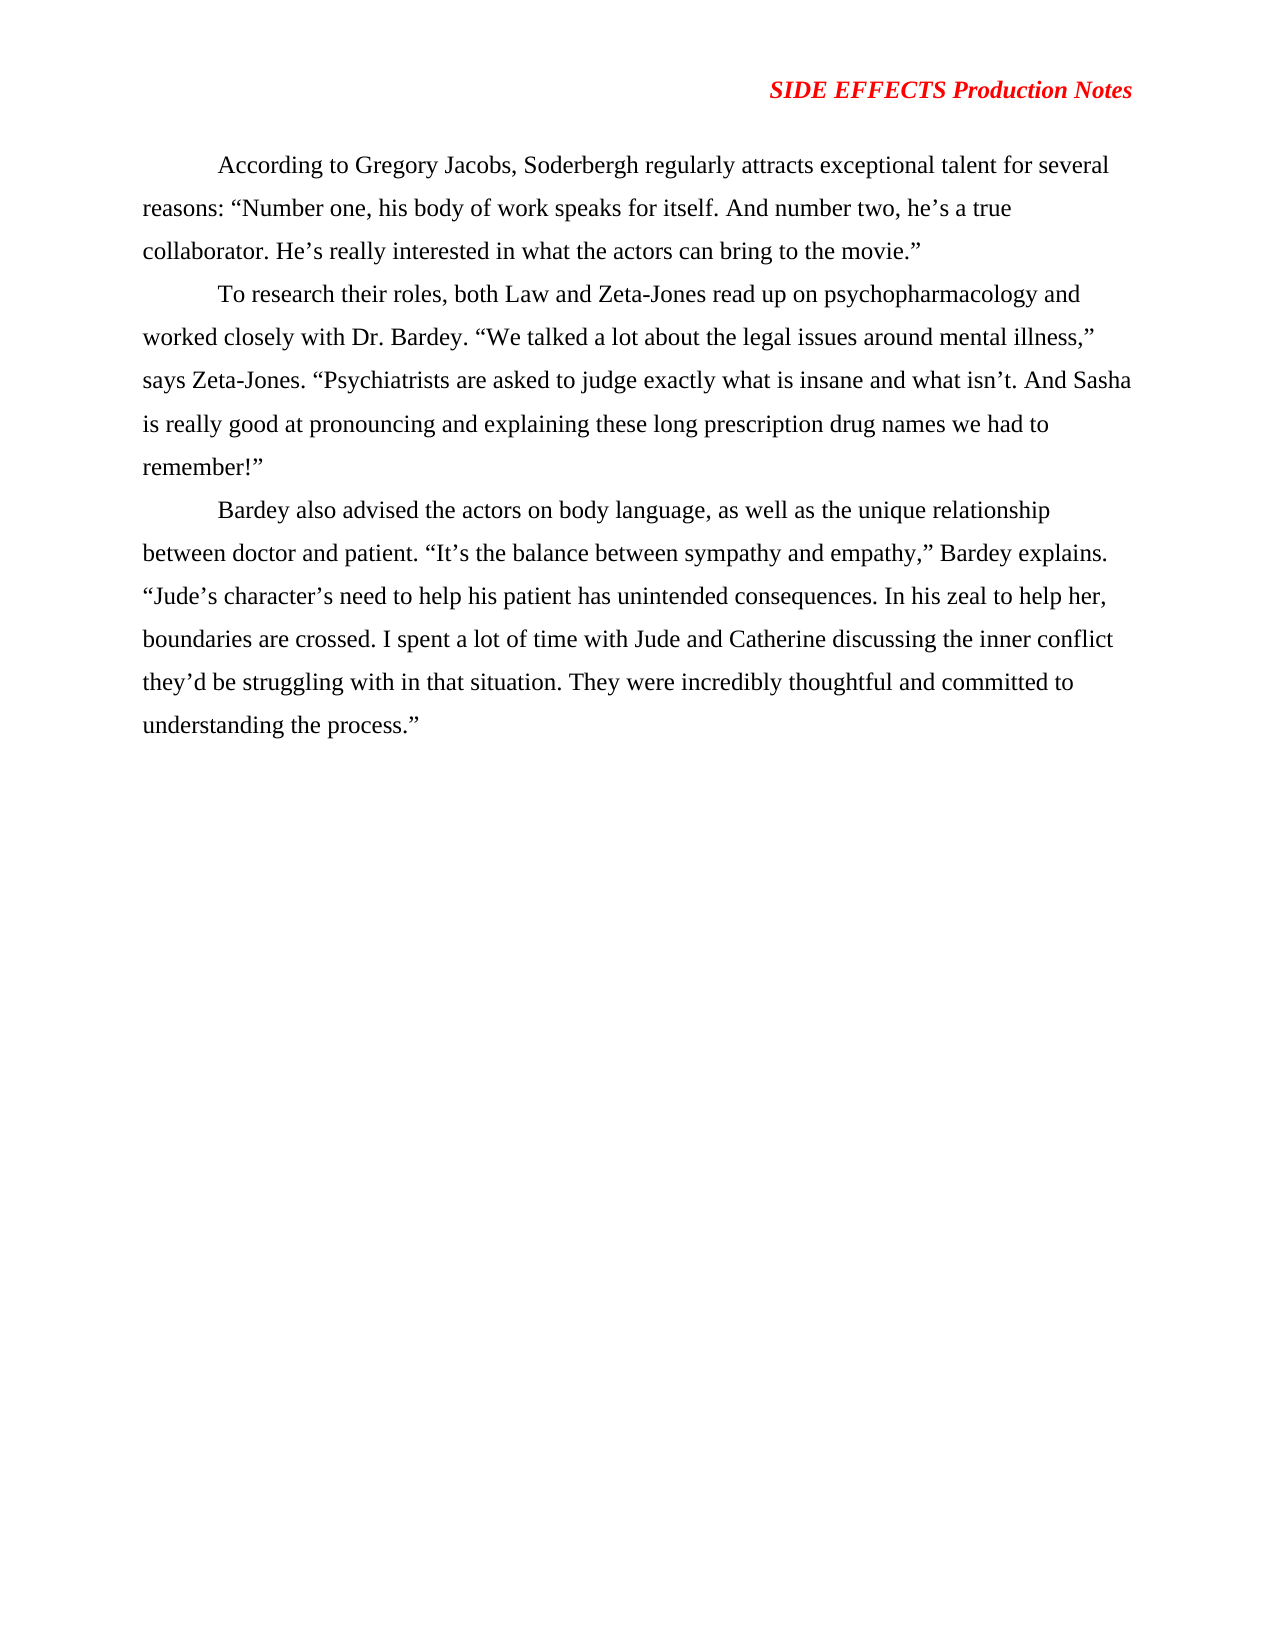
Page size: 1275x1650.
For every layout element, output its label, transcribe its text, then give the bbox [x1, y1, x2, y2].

text Bardey also advised the actors on body language, as well as the unique relationship between doctor and patient. “It’s the balance between sympathy and empathy,” Bardey explains. “Jude’s character’s need to help his patient has unintended consequences. In his zeal to help her, boundaries are crossed. I spent a lot of time with Jude and Catherine discussing the inner conflict they’d be struggling with in that situation. They were incredibly thoughtful and committed to understanding the process.” [142, 495, 1132, 739]
text According to Gregory Jacobs, Soderbergh regularly attracts exceptional talent for several reasons: “Number one, his body of work speaks for itself. And number two, he’s a true collaborator. He’s really interested in what the actors can bring to the movie.” [142, 150, 1132, 265]
text To research their roles, both Law and Zeta-Jones read up on psychopharmacology and worked closely with Dr. Bardey. “We talked a lot about the legal issues around mental illness,” says Zeta-Jones. “Psychiatrists are asked to judge exactly what is insane and what isn’t. And Sasha is really good at pronouncing and explaining these long prescription drug names we had to remember!” [142, 279, 1132, 481]
